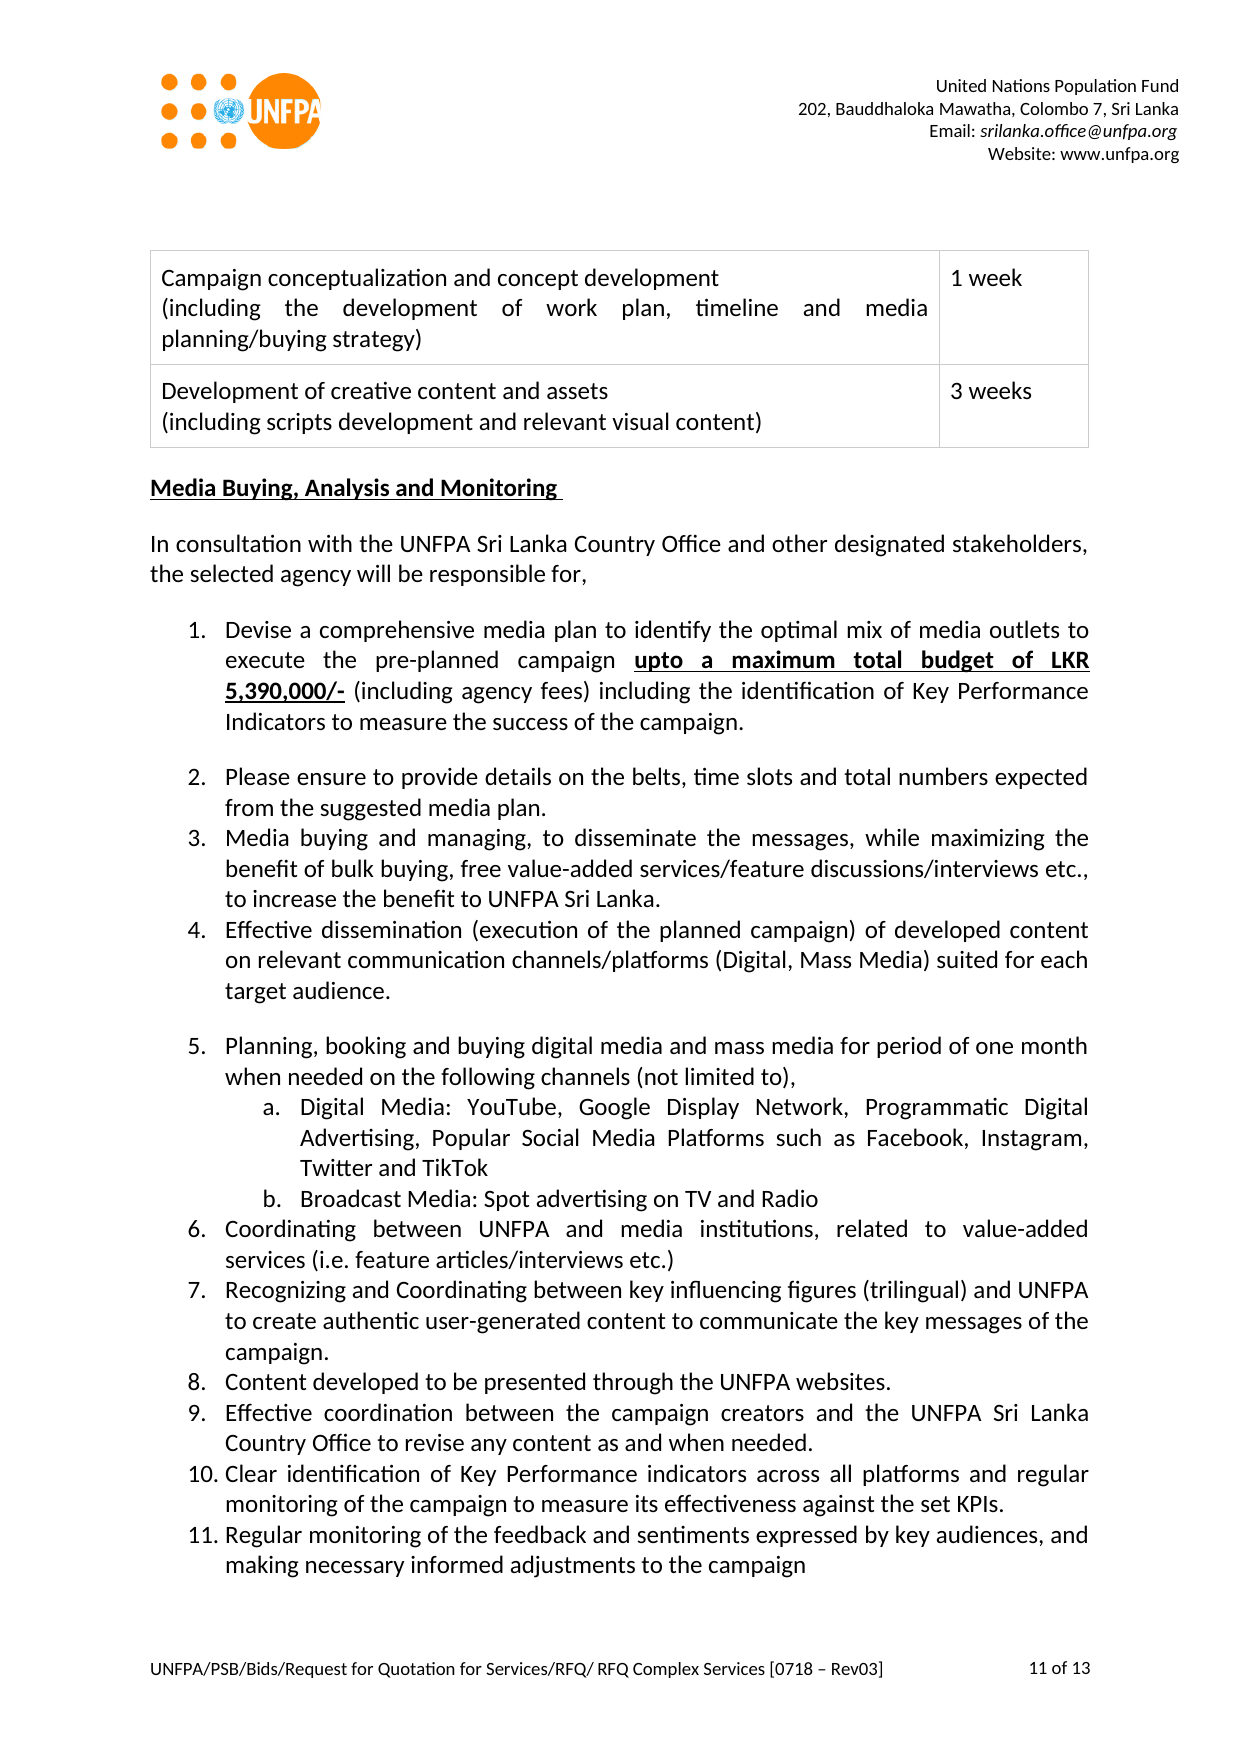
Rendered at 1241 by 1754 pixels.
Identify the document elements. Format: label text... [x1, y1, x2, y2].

list Effective coordination between the campaign creators and the UNFPA Sri Lanka Country Office to revise any content as and when needed. [187, 1397, 1090, 1458]
list Digital Media: YouTube, Google Display Network, Programmatic Digital Advertising, Popular Social Media Platforms such as Facebook, Instagram, Twitter and TikTok [262, 1091, 1090, 1183]
list Please ensure to provide details on the belts, time slots and total numbers expected from the suggested media plan. [187, 761, 1090, 822]
list Recognizing and Coordinating between key influencing figures (trilingual) and UNFPA to create authentic user-generated content to communicate the key messages of the campaign. [187, 1274, 1090, 1366]
list Devise a comprehensive media plan to identify the optimal mix of media outlets to execute the pre-planned campaign upto a maximum total budget of LKR 5,390,000/- (including agency fees) including the identification of Key Performance Indicators to measure the success of the campaign. [187, 614, 1090, 736]
picture [161, 73, 321, 149]
list Effective dissemination (execution of the planned campaign) of developed content on relevant communication channels/platforms (Digital, Mass Media) suited for each target audience. [187, 914, 1090, 1005]
list Content developed to be presented through the UNFPA websites. [187, 1366, 1090, 1397]
list Clear identification of Key Performance indicators across all platforms and regular monitoring of the campaign to measure its effectiveness against the set KPIs. [187, 1458, 1090, 1519]
text In consultation with the UNFPA Sri Lanka Country Office and other designated stakeholders, the selected agency will be responsible for, [150, 528, 1090, 589]
table_cell 3 weeks [940, 365, 1088, 447]
list Broadcast Media: Spot advertising on TV and Radio [262, 1183, 1090, 1213]
list Media buying and managing, to disseminate the messages, while maximizing the benefit of bulk buying, free value-added services/feature discussions/interviews etc., to increase the benefit to UNFPA Sri Lanka. [187, 822, 1090, 914]
list Regular monitoring of the feedback and sentiments expressed by key audiences, and making necessary informed adjustments to the campaign [187, 1519, 1090, 1580]
table_cell Development of creative content and assets (including scripts development and relevant visual content) [151, 365, 939, 447]
list Coordinating between UNFPA and media institutions, related to value-added services (i.e. feature articles/interviews etc.) [187, 1213, 1090, 1274]
table_header 1 week [940, 251, 1088, 364]
list Planning, booking and buying digital media and mass media for period of one month when needed on the following channels (not limited to), [187, 1030, 1090, 1091]
table_header Campaign conceptualization and concept development (including the development of work plan, timeline and media planning/buying strategy) [151, 251, 939, 364]
text Media Buying, Analysis and Monitoring [150, 473, 1090, 503]
